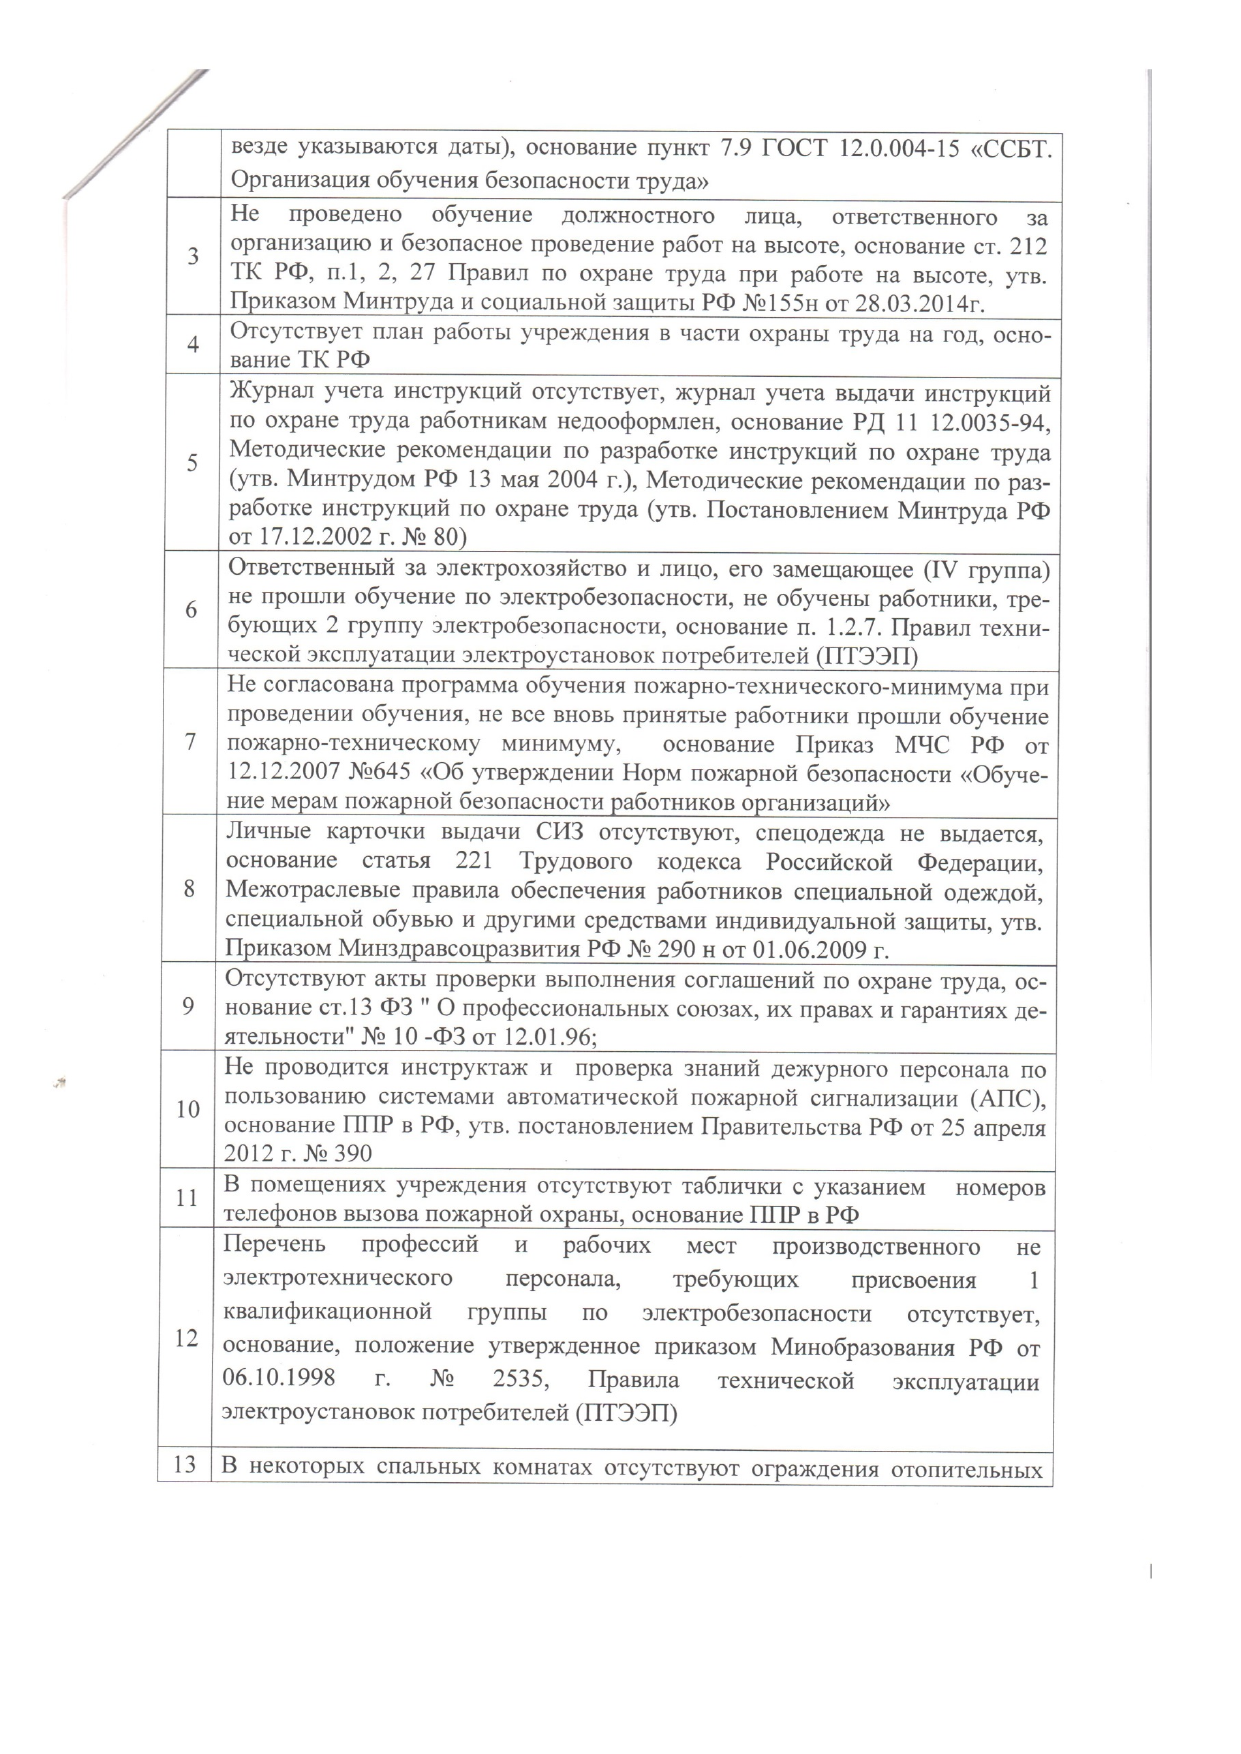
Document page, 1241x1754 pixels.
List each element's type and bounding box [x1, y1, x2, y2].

picture [44, 61, 1152, 1586]
